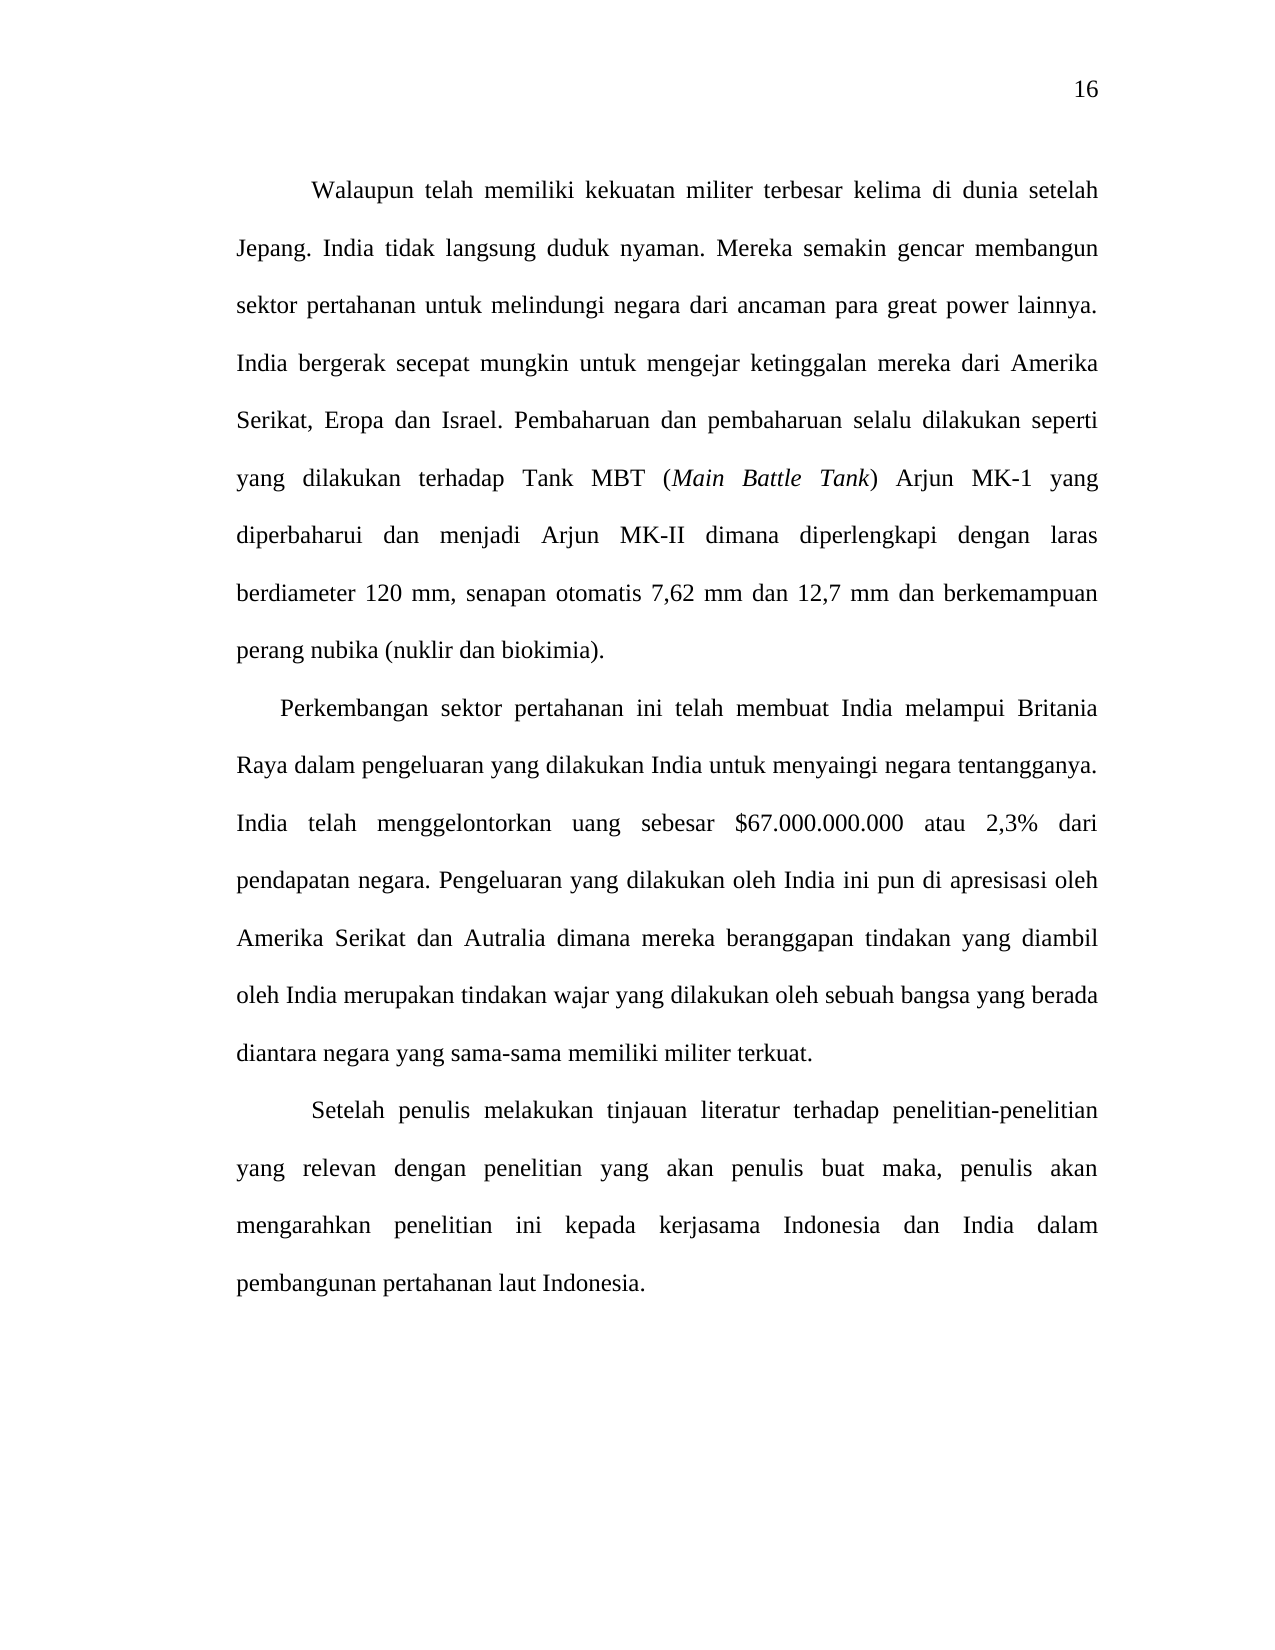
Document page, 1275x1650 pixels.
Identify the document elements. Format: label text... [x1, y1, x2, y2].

text Perkembangan sektor pertahanan ini telah membuat India melampui Britania Raya dalam pengeluaran yang dilakukan India untuk menyaingi negara tentangganya. India telah menggelontorkan uang sebesar $67.000.000.000 atau 2,3% dari pendapatan negara. Pengeluaran yang dilakukan oleh India ini pun di apresisasi oleh Amerika Serikat dan Autralia dimana mereka beranggapan tindakan yang diambil oleh India merupakan tindakan wajar yang dilakukan oleh sebuah bangsa yang berada diantara negara yang sama-sama memiliki militer terkuat. [236, 693, 1099, 1067]
text Walaupun telah memiliki kekuatan militer terbesar kelima di dunia setelah Jepang. India tidak langsung duduk nyaman. Mereka semakin gencar membangun sektor pertahanan untuk melindungi negara dari ancaman para great power lainnya. India bergerak secepat mungkin untuk mengejar ketinggalan mereka dari Amerika Serikat, Eropa dan Israel. Pembaharuan dan pembaharuan selalu dilakukan seperti yang dilakukan terhadap Tank MBT (Main Battle Tank) Arjun MK-1 yang diperbaharui dan menjadi Arjun MK-II dimana diperlengkapi dengan laras berdiameter 120 mm, senapan otomatis 7,62 mm dan 12,7 mm dan berkemampuan perang nubika (nuklir dan biokimia). [236, 175, 1099, 664]
text Setelah penulis melakukan tinjauan literatur terhadap penelitian-penelitian yang relevan dengan penelitian yang akan penulis buat maka, penulis akan mengarahkan penelitian ini kepada kerjasama Indonesia dan India dalam pembangunan pertahanan laut Indonesia. [236, 1096, 1099, 1297]
